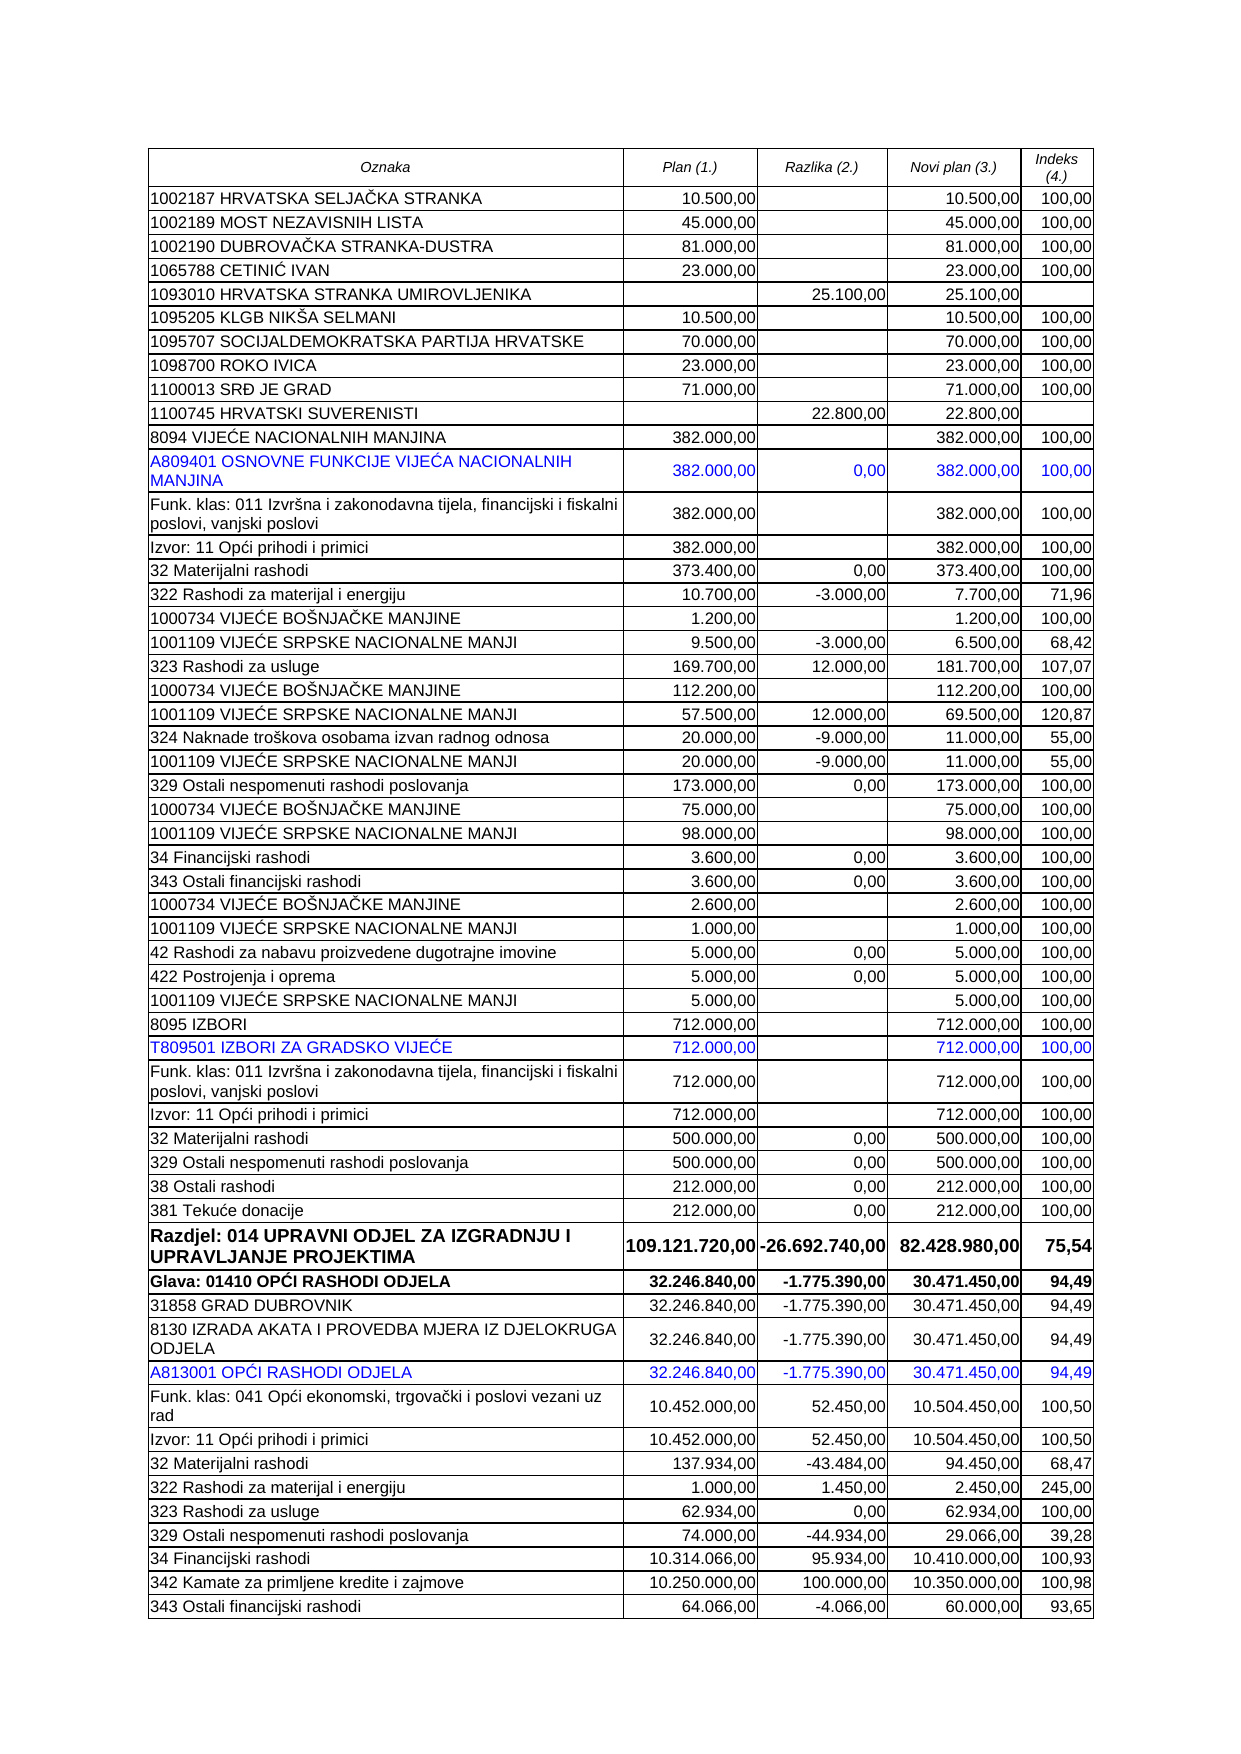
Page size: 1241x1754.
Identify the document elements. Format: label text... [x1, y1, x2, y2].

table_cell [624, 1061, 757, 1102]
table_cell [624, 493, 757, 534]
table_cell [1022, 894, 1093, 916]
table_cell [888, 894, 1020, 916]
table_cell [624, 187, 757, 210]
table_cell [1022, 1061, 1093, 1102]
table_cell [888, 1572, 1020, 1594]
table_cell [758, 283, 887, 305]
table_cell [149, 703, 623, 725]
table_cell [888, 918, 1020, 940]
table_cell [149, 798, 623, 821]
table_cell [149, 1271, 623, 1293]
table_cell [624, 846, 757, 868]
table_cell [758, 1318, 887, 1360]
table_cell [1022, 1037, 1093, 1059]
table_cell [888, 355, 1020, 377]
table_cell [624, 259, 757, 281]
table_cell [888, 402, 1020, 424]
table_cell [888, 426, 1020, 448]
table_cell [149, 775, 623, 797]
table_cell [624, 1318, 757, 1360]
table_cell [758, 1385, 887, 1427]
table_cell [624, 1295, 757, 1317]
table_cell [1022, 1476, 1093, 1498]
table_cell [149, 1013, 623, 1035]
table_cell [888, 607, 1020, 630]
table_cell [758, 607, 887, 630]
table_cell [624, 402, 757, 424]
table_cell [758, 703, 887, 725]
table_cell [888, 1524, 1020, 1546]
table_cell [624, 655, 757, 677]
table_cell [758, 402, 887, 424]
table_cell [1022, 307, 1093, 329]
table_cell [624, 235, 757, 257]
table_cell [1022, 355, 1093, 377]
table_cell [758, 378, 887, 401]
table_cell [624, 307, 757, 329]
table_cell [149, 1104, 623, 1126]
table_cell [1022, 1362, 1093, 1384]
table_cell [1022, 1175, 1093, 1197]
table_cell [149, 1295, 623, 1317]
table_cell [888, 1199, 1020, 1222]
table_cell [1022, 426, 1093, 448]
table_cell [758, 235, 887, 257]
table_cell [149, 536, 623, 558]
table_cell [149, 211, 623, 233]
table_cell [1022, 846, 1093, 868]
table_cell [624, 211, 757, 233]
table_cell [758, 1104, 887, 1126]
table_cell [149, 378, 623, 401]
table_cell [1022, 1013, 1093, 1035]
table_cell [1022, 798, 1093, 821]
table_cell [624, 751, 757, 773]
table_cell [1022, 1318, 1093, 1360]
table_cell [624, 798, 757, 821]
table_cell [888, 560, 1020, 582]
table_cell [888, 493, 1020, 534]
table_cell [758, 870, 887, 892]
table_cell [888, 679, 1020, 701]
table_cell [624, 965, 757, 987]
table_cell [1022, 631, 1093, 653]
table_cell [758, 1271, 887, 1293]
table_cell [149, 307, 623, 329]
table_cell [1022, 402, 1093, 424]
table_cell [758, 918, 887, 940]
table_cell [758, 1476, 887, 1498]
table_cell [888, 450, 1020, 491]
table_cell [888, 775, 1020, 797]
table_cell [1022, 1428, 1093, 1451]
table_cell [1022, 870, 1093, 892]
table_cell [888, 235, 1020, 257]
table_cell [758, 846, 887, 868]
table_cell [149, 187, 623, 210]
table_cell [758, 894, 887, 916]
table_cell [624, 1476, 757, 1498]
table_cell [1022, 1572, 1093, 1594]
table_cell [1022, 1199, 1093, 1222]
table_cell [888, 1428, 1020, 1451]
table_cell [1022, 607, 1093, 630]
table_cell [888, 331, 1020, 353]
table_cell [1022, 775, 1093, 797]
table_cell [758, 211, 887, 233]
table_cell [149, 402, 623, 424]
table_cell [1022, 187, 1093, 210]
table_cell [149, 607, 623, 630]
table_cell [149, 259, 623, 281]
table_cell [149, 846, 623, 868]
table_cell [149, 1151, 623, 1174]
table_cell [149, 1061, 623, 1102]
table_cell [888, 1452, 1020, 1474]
table_header Plan (1.) [624, 149, 757, 186]
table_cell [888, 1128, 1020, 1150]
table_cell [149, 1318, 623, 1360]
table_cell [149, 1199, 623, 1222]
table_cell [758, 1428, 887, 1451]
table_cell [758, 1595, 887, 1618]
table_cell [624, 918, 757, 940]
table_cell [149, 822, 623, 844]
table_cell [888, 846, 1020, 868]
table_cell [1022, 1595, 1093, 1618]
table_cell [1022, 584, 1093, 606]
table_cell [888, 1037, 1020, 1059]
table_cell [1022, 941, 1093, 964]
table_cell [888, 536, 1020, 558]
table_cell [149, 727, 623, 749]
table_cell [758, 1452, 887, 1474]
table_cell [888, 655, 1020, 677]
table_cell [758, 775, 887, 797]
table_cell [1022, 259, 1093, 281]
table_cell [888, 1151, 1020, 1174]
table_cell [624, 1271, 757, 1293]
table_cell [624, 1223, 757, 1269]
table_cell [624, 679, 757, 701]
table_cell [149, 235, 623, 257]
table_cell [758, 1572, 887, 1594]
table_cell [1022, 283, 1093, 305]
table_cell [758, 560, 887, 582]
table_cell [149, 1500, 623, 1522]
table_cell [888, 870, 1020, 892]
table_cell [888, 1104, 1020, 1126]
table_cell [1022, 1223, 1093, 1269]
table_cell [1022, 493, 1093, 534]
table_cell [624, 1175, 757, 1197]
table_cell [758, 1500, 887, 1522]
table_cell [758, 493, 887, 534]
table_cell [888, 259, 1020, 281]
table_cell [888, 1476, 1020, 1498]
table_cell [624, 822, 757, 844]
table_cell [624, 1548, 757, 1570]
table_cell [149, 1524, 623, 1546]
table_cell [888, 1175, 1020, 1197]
table_header Razlika (2.) [758, 149, 887, 186]
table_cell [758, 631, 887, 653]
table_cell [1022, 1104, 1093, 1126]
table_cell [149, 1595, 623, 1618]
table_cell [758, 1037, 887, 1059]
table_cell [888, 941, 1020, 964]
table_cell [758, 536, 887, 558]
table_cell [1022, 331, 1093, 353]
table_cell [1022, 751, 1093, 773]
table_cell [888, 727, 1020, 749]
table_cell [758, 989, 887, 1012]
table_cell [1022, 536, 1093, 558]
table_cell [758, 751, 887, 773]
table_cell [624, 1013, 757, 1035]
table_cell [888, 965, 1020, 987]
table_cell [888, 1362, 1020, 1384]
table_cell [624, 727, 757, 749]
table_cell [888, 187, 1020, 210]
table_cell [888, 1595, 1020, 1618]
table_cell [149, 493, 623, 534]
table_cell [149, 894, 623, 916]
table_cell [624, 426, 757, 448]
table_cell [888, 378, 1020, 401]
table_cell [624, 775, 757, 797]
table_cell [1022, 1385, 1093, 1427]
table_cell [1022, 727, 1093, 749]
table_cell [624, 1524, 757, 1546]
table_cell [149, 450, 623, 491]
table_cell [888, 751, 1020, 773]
table_header Novi plan (3.) [888, 149, 1020, 186]
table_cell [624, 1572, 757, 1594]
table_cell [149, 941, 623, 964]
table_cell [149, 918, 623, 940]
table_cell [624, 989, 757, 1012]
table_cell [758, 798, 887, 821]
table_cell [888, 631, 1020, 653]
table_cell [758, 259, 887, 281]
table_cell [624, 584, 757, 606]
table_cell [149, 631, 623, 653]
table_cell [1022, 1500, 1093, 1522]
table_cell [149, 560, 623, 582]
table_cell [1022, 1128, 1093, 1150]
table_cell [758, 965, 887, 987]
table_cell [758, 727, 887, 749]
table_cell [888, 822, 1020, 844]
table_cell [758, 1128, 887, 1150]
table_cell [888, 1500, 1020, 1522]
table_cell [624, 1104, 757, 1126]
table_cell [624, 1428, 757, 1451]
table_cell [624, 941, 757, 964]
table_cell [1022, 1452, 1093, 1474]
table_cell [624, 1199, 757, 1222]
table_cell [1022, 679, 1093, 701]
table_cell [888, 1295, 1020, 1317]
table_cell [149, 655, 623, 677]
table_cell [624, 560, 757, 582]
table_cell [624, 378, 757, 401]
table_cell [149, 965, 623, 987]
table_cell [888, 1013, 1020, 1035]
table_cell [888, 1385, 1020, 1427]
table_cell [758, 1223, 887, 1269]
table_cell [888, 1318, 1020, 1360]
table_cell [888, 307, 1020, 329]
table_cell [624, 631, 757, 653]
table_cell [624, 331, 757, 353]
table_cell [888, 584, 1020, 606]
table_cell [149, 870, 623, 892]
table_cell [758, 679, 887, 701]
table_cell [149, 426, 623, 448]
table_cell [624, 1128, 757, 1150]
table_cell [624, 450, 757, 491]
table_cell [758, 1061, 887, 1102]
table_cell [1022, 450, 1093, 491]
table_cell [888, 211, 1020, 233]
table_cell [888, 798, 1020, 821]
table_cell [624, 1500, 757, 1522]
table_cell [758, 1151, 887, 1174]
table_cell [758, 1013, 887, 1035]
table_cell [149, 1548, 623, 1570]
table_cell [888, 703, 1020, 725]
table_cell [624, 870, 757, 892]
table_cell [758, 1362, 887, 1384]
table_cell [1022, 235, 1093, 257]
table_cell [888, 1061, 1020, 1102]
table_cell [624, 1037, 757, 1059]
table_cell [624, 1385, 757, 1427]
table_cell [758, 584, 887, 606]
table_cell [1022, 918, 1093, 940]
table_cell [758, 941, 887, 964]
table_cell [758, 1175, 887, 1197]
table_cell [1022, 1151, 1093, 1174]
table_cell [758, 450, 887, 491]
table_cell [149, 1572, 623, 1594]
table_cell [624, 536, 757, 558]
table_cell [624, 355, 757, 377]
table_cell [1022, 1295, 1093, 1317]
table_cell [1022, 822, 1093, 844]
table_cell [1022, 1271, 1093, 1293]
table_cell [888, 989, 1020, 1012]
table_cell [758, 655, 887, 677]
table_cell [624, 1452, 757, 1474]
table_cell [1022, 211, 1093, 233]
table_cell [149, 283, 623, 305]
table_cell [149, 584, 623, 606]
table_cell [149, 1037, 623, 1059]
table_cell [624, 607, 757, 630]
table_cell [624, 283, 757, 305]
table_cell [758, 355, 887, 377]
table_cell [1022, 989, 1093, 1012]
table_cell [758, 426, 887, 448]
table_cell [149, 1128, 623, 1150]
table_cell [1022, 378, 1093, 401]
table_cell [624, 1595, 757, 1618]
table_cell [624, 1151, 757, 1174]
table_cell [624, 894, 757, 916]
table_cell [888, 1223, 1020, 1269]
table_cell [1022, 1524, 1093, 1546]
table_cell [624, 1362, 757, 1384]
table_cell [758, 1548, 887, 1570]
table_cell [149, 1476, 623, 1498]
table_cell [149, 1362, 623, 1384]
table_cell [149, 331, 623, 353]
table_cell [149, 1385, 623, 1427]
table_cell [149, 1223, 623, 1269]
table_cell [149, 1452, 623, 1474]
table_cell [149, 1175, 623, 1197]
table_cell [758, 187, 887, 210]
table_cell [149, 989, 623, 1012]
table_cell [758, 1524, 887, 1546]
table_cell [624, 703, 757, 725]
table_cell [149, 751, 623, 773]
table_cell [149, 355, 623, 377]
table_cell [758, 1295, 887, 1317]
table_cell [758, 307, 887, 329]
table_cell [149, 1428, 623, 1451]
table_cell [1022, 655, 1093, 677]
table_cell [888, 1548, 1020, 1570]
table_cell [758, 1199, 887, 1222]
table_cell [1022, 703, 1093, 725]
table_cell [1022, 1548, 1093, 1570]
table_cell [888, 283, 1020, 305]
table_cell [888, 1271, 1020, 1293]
table_header Oznaka [149, 149, 623, 186]
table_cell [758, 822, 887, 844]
table_header Indeks (4.) [1022, 149, 1093, 186]
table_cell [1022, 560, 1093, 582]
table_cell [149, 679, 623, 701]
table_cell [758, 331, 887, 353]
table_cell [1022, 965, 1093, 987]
